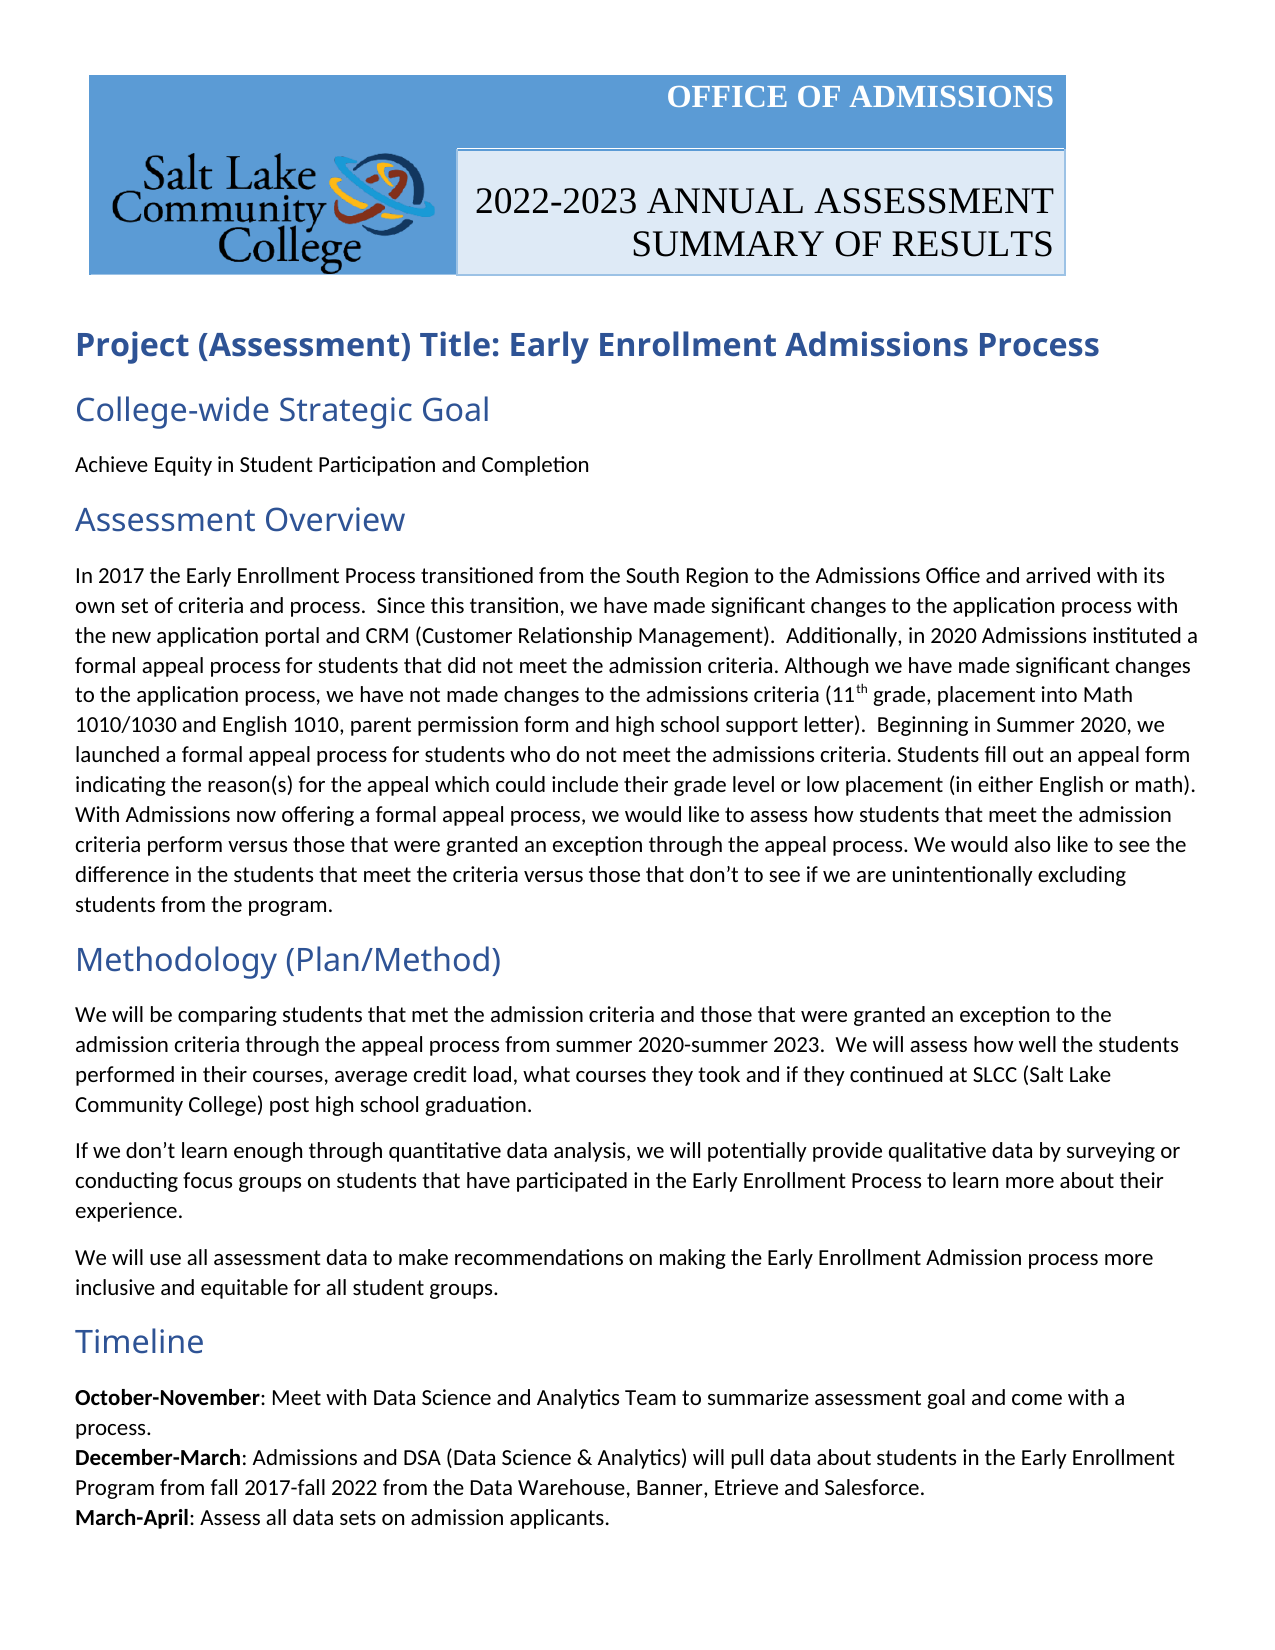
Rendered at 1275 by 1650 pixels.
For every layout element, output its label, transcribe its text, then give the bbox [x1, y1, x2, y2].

picture [112, 153, 435, 274]
text In 2017 the Early Enrollment Process transitioned from the South Region to the Admissions Office and arrived with its own set of criteria and process. Since this transition, we have made significant changes to the application process with the new application portal and CRM (Customer Relationship Management). Additionally, in 2020 Admissions instituted a formal appeal process for students that did not meet the admission criteria. Although we have made significant changes to the application process, we have not made changes to the admissions criteria (11th grade, placement into Math 1010/1030 and English 1010, parent permission form and high school support letter). Beginning in Summer 2020, we launched a formal appeal process for students who do not meet the admissions criteria. Students fill out an appeal form indicating the reason(s) for the appeal which could include their grade level or low placement (in either English or math). With Admissions now offering a formal appeal process, we would like to assess how students that meet the admission criteria perform versus those that were granted an exception through the appeal process. We would also like to see the difference in the students that meet the criteria versus those that don’t to see if we are unintentionally excluding students from the program. [75, 561, 1200, 918]
table_cell 2022-2023 ANNUAL ASSESSMENT SUMMARY OF RESULTS [458, 151, 1064, 274]
text Methodology (Plan/Method) [75, 936, 1200, 980]
text Assessment Overview [75, 497, 1200, 541]
text Project (Assessment) Title: Early Enrollment Admissions Process [75, 322, 1200, 366]
text Timeline [75, 1319, 1200, 1363]
text Achieve Equity in Student Participation and Completion [75, 450, 1200, 478]
table_header [91, 77, 457, 274]
table_header OFFICE OF ADMISSIONS [457, 77, 1064, 148]
text We will use all assessment data to make recommendations on making the Early Enrollment Admission process more inclusive and equitable for all student groups. [75, 1243, 1200, 1301]
text We will be comparing students that met the admission criteria and those that were granted an exception to the admission criteria through the appeal process from summer 2020-summer 2023. We will assess how well the students performed in their courses, average credit load, what courses they took and if they continued at SLCC (Salt Lake Community College) post high school graduation. [75, 1000, 1200, 1118]
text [75, 1383, 1200, 1531]
text If we don’t learn enough through quantitative data analysis, we will potentially provide qualitative data by surveying or conducting focus groups on students that have participated in the Early Enrollment Process to learn more about their experience. [75, 1136, 1200, 1224]
text College-wide Strategic Goal [75, 386, 1200, 430]
